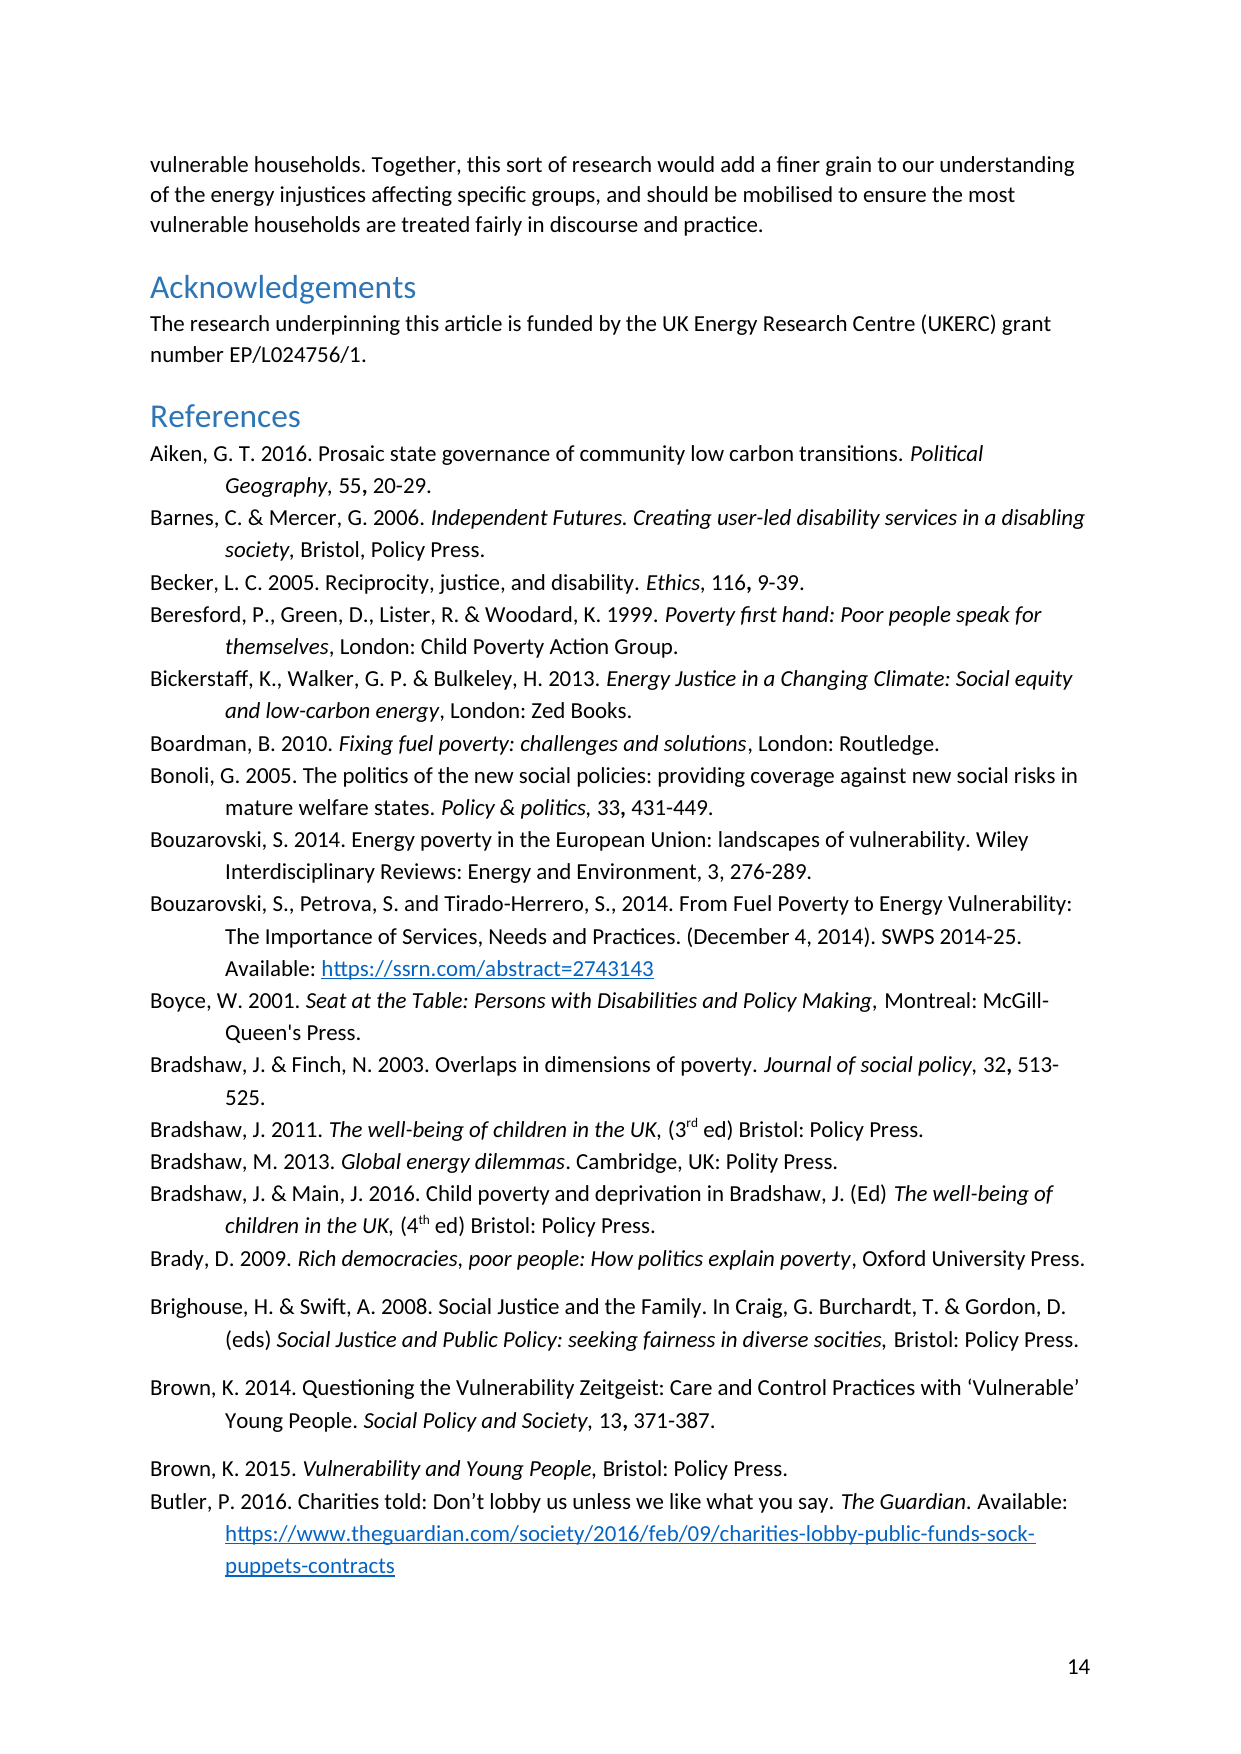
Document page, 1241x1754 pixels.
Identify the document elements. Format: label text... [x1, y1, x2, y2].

text Brown, K. 2014. Questioning the Vulnerability Zeitgeist: Care and Control Practices with ‘Vulnerable’ Young People. Social Policy and Society, 13, 371-387. [150, 1373, 1090, 1434]
text Bouzarovski, S. 2014. Energy poverty in the European Union: landscapes of vulnerability. Wiley Interdisciplinary Reviews: Energy and Environment, 3, 276-289. [150, 825, 1090, 885]
subtitle Acknowledgements [150, 266, 1090, 306]
text Aiken, G. T. 2016. Prosaic state governance of community low carbon transitions. Political Geography, 55, 20-29. [150, 439, 1090, 499]
text The research underpinning this article is funded by the UK Energy Research Centre (UKERC) grant number EP/L024756/1. [150, 309, 1090, 368]
text Bradshaw, J. & Finch, N. 2003. Overlaps in dimensions of poverty. Journal of social policy, 32, 513-525. [150, 1051, 1090, 1111]
text Bonoli, G. 2005. The politics of the new social policies: providing coverage against new social risks in mature welfare states. Policy & politics, 33, 431-449. [150, 761, 1090, 821]
text Becker, L. C. 2005. Reciprocity, justice, and disability. Ethics, 116, 9-39. [150, 568, 1090, 596]
text Barnes, C. & Mercer, G. 2006. Independent Futures. Creating user-led disability services in a disabling society, Bristol, Policy Press. [150, 503, 1090, 563]
text Brighouse, H. & Swift, A. 2008. Social Justice and the Family. In Craig, G. Burchardt, T. & Gordon, D. (eds) Social Justice and Public Policy: seeking fairness in diverse socities, Bristol: Policy Press. [150, 1292, 1090, 1353]
text Bradshaw, J. & Main, J. 2016. Child poverty and deprivation in Bradshaw, J. (Ed) The well-being of children in the UK, (4th ed) Bristol: Policy Press. [150, 1179, 1090, 1239]
text Boardman, B. 2010. Fixing fuel poverty: challenges and solutions, London: Routledge. [150, 729, 1090, 757]
text Brown, K. 2015. Vulnerability and Young People, Bristol: Policy Press. [150, 1454, 1090, 1483]
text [150, 150, 1090, 238]
text Brady, D. 2009. Rich democracies, poor people: How politics explain poverty, Oxford University Press. [150, 1244, 1090, 1272]
text Butler, P. 2016. Charities told: Don’t lobby us unless we like what you say. The Guardian. Available: https://www.theguardian.com/society/2016/feb/09/charities-lobby-public-funds-sock-puppets-contracts [150, 1487, 1090, 1579]
text Bradshaw, J. 2011. The well-being of children in the UK, (3rd ed) Bristol: Policy Press. [150, 1115, 1090, 1143]
text Bickerstaff, K., Walker, G. P. & Bulkeley, H. 2013. Energy Justice in a Changing Climate: Social equity and low-carbon energy, London: Zed Books. [150, 664, 1090, 724]
subtitle References [150, 395, 1090, 436]
text Bouzarovski, S., Petrova, S. and Tirado-Herrero, S., 2014. From Fuel Poverty to Energy Vulnerability: The Importance of Services, Needs and Practices. (December 4, 2014). SWPS 2014-25. Available: https://ssrn.com/abstract=2743143 [150, 889, 1090, 982]
text Boyce, W. 2001. Seat at the Table: Persons with Disabilities and Policy Making, Montreal: McGill-Queen's Press. [150, 986, 1090, 1046]
text Beresford, P., Green, D., Lister, R. & Woodard, K. 1999. Poverty first hand: Poor people speak for themselves, London: Child Poverty Action Group. [150, 600, 1090, 660]
text Bradshaw, M. 2013. Global energy dilemmas. Cambridge, UK: Polity Press. [150, 1147, 1090, 1175]
